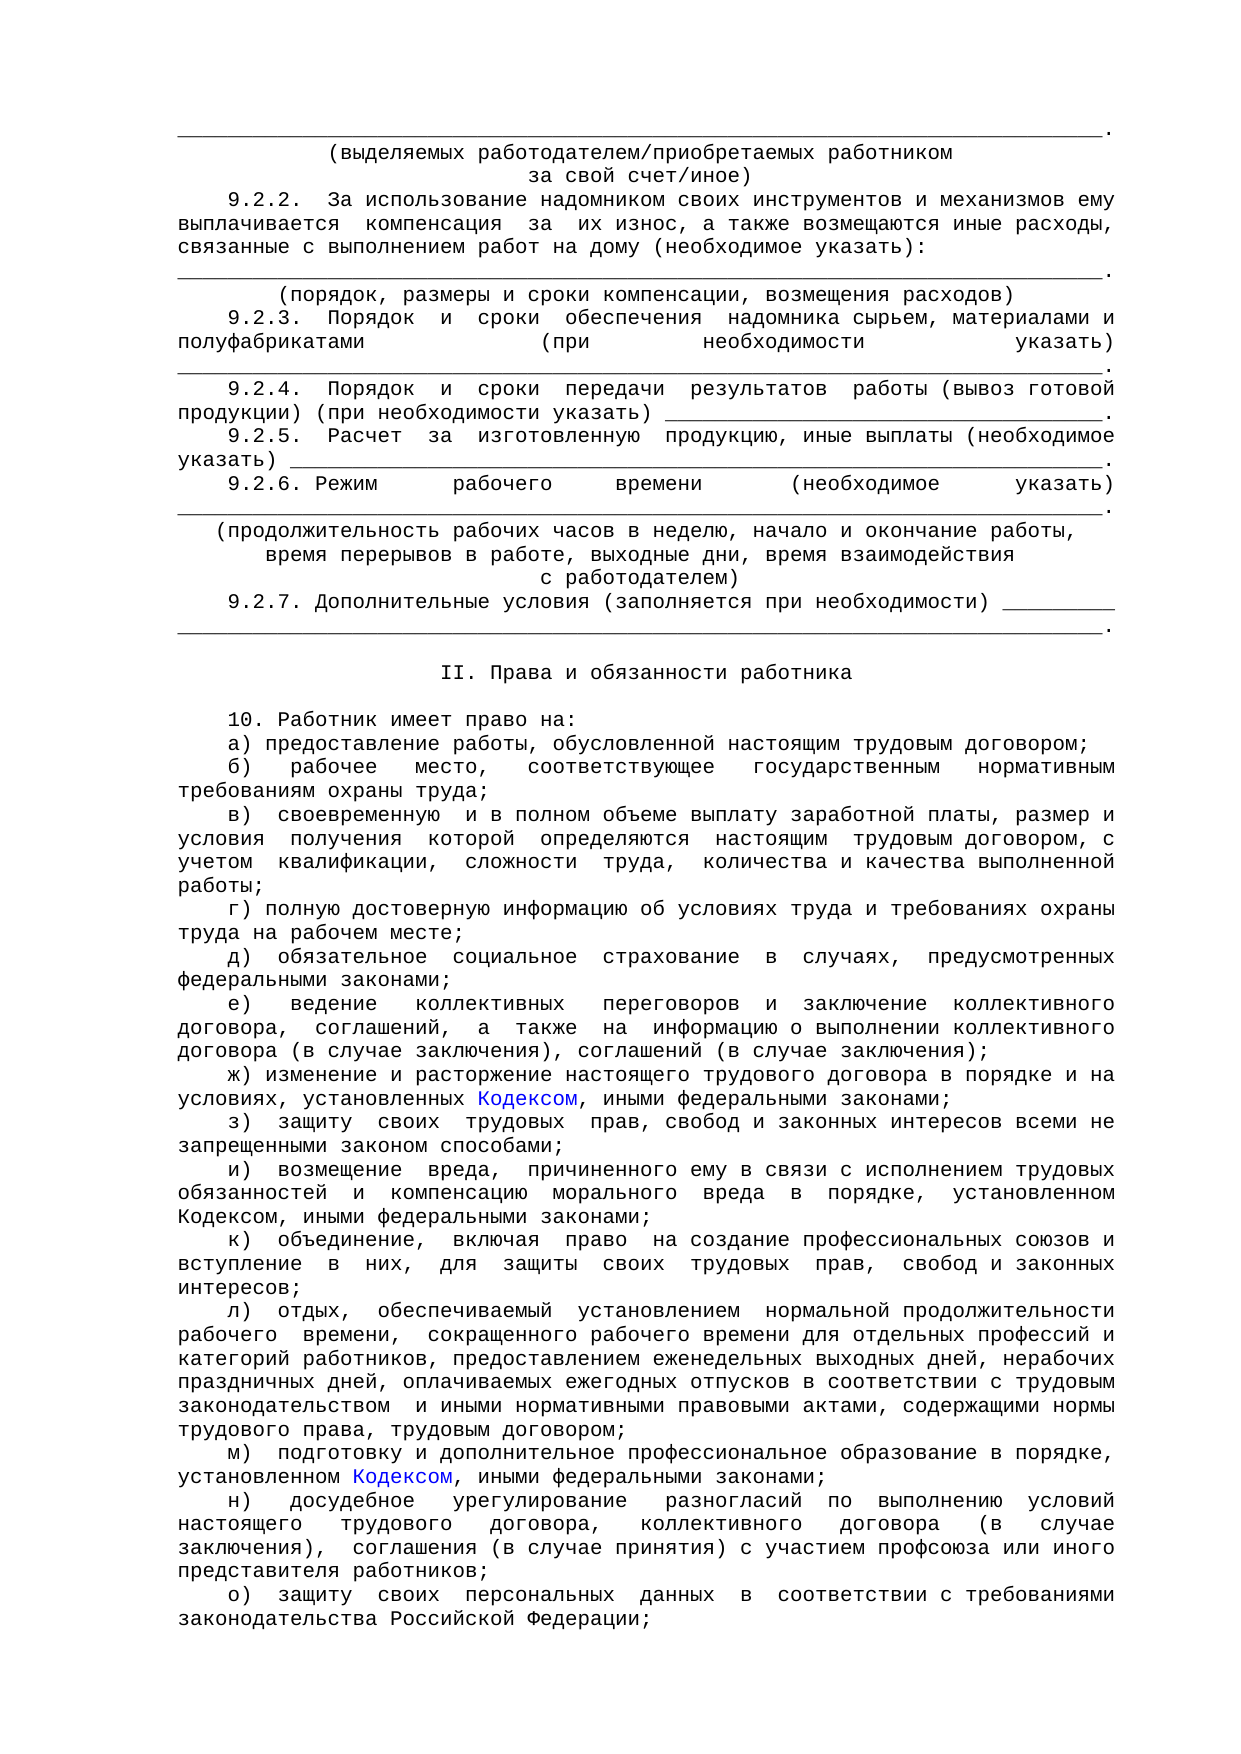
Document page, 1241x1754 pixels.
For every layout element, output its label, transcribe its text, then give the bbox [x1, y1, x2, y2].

text праздничных дней, оплачиваемых ежегодных отпусков в соответствии с трудовым [177, 1371, 1152, 1395]
text установленном Кодексом, иными федеральными законами; [177, 1466, 1152, 1489]
text запрещенными законом способами; [177, 1135, 1152, 1158]
text а) предоставление работы, обусловленной настоящим трудовым договором; [177, 733, 1152, 757]
text за свой счет/иное) [177, 165, 1152, 189]
text о) защиту своих персональных данных в соответствии с требованиями [177, 1584, 1152, 1608]
text е) ведение коллективных переговоров и заключение коллективного [177, 993, 1152, 1017]
text труда на рабочем месте; [177, 922, 1152, 946]
text представителя работников; [177, 1561, 1152, 1584]
text продукции) (при необходимости указать) ___________________________________. [177, 402, 1152, 426]
text ж) изменение и расторжение настоящего трудового договора в порядке и на [177, 1064, 1152, 1088]
text 10. Работник имеет право на: [177, 709, 1152, 733]
text обязанностей и компенсацию морального вреда в порядке, установленном [177, 1182, 1152, 1206]
text м) подготовку и дополнительное профессиональное образование в порядке, [177, 1442, 1152, 1466]
text б) рабочее место, соответствующее государственным нормативным [177, 757, 1152, 780]
text полуфабрикатами (при необходимости указать) [177, 331, 1152, 354]
text к) объединение, включая право на создание профессиональных союзов и [177, 1229, 1152, 1253]
text договора, соглашений, а также на информацию о выполнении коллективного [177, 1017, 1152, 1040]
text __________________________________________________________________________. [177, 118, 1152, 142]
text работы; [177, 875, 1152, 898]
text условия получения которой определяются настоящим трудовым договором, с [177, 827, 1152, 851]
text и) возмещение вреда, причиненного ему в связи с исполнением трудовых [177, 1158, 1152, 1182]
text II. Права и обязанности работника [177, 662, 1152, 686]
text (продолжительность рабочих часов в неделю, начало и окончание работы, [177, 520, 1152, 544]
text заключения), соглашения (в случае принятия) с участием профсоюза или иного [177, 1537, 1152, 1561]
text требованиям охраны труда; [177, 780, 1152, 804]
text 9.2.5. Расчет за изготовленную продукцию, иные выплаты (необходимое [177, 426, 1152, 449]
text д) обязательное социальное страхование в случаях, предусмотренных [177, 946, 1152, 969]
text условиях, установленных Кодексом, иными федеральными законами; [177, 1088, 1152, 1111]
text __________________________________________________________________________. [177, 496, 1152, 520]
text рабочего времени, сокращенного рабочего времени для отдельных профессий и [177, 1324, 1152, 1348]
text интересов; [177, 1277, 1152, 1300]
text л) отдых, обеспечиваемый установлением нормальной продолжительности [177, 1300, 1152, 1324]
text в) своевременную и в полном объеме выплату заработной платы, размер и [177, 804, 1152, 827]
text 9.2.7. Дополнительные условия (заполняется при необходимости) _________ [177, 591, 1152, 615]
text 9.2.4. Порядок и сроки передачи результатов работы (вывоз готовой [177, 378, 1152, 402]
text время перерывов в работе, выходные дни, время взаимодействия [177, 544, 1152, 567]
text с работодателем) [177, 567, 1152, 591]
text договора (в случае заключения), соглашений (в случае заключения); [177, 1040, 1152, 1064]
text 9.2.6. Режим рабочего времени (необходимое указать) [177, 473, 1152, 496]
text категорий работников, предоставлением еженедельных выходных дней, нерабочих [177, 1348, 1152, 1371]
text (выделяемых работодателем/приобретаемых работником [177, 142, 1152, 165]
text (порядок, размеры и сроки компенсации, возмещения расходов) [177, 284, 1152, 307]
text настоящего трудового договора, коллективного договора (в случае [177, 1513, 1152, 1537]
text г) полную достоверную информацию об условиях труда и требованиях охраны [177, 898, 1152, 922]
text федеральными законами; [177, 969, 1152, 993]
text законодательства Российской Федерации; [177, 1608, 1152, 1631]
text 9.2.2. За использование надомником своих инструментов и механизмов ему [177, 189, 1152, 213]
text н) досудебное урегулирование разногласий по выполнению условий [177, 1489, 1152, 1513]
text __________________________________________________________________________. [177, 260, 1152, 284]
text Кодексом, иными федеральными законами; [177, 1206, 1152, 1229]
text связанные с выполнением работ на дому (необходимое указать): [177, 236, 1152, 260]
text з) защиту своих трудовых прав, свобод и законных интересов всеми не [177, 1111, 1152, 1135]
text законодательством и иными нормативными правовыми актами, содержащими нормы [177, 1395, 1152, 1419]
text указать) _________________________________________________________________. [177, 449, 1152, 473]
text трудового права, трудовым договором; [177, 1419, 1152, 1442]
text выплачивается компенсация за их износ, а также возмещаются иные расходы, [177, 213, 1152, 236]
text __________________________________________________________________________. [177, 354, 1152, 378]
text учетом квалификации, сложности труда, количества и качества выполненной [177, 851, 1152, 875]
text __________________________________________________________________________. [177, 615, 1152, 638]
text 9.2.3. Порядок и сроки обеспечения надомника сырьем, материалами и [177, 307, 1152, 331]
text вступление в них, для защиты своих трудовых прав, свобод и законных [177, 1253, 1152, 1277]
